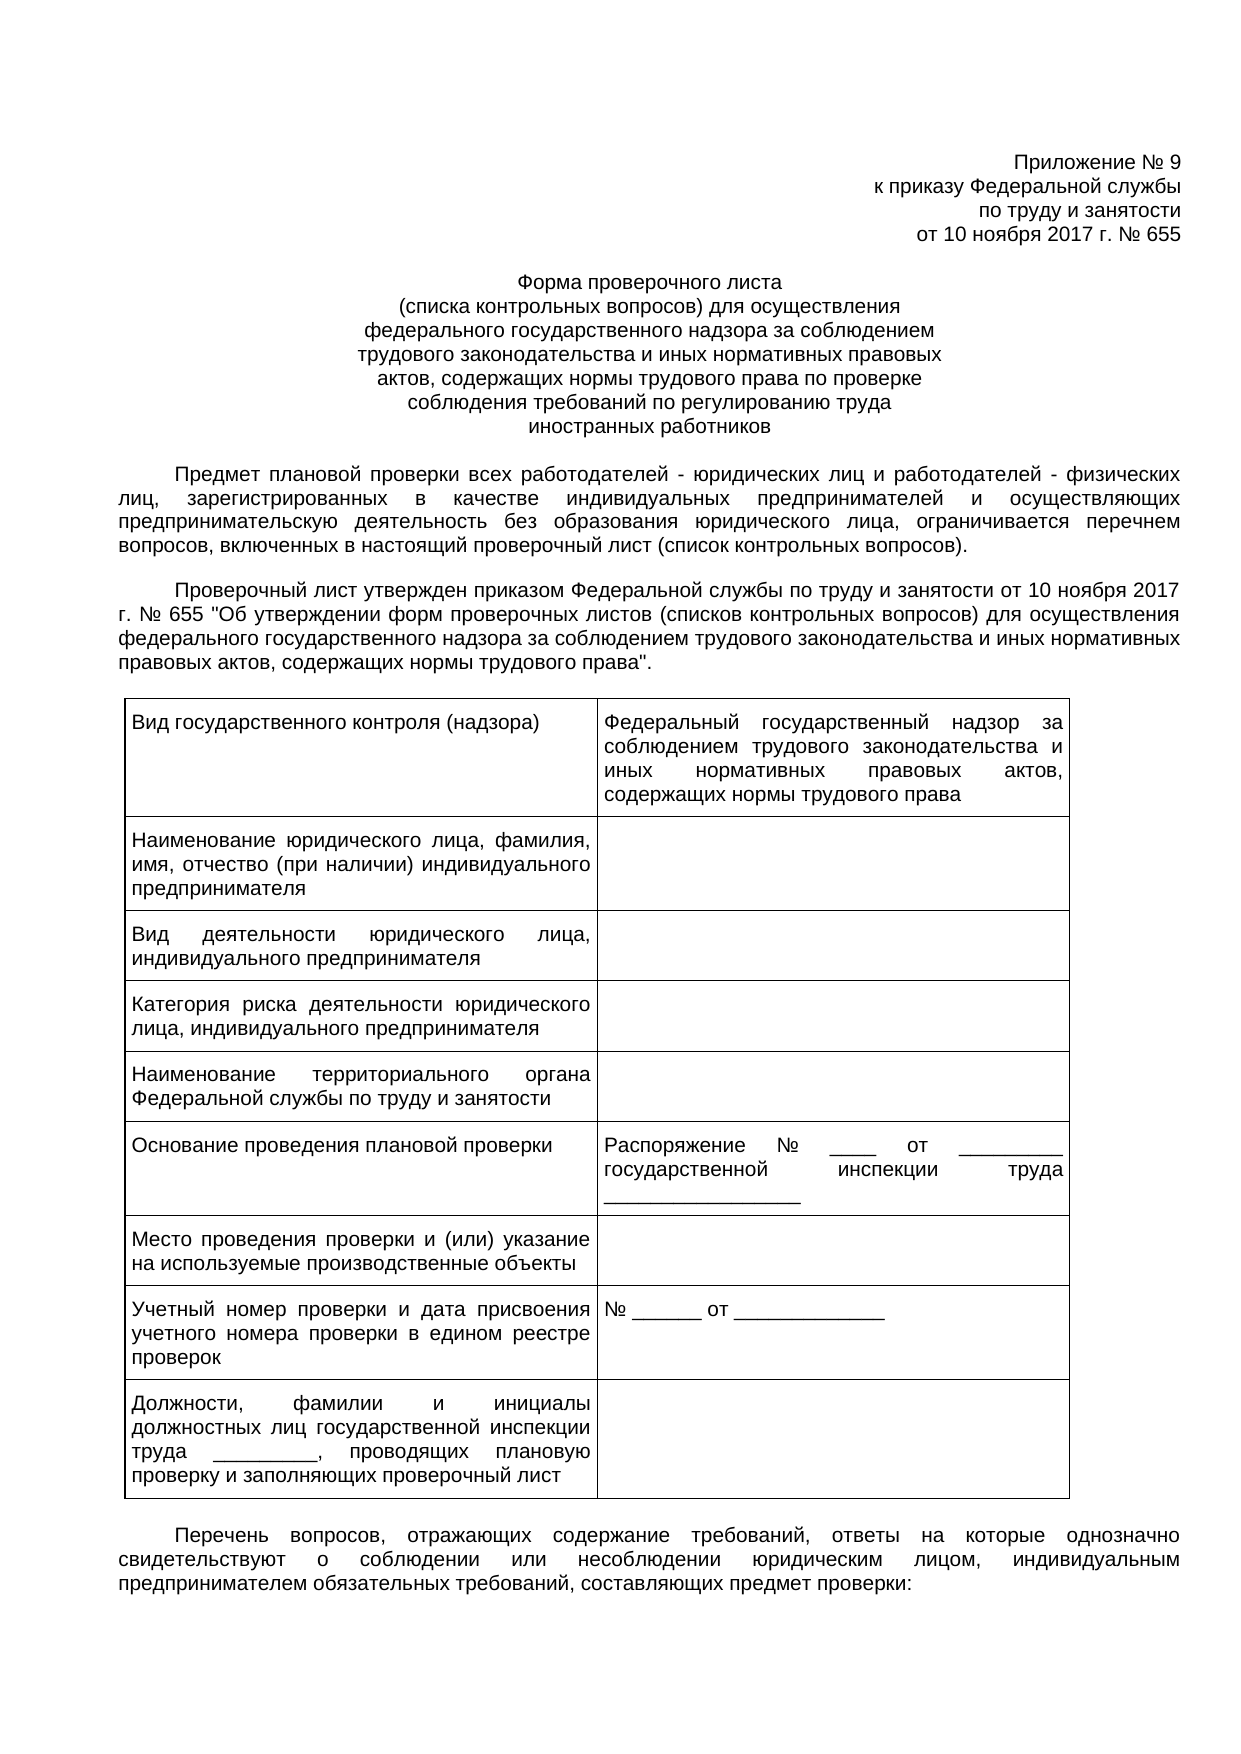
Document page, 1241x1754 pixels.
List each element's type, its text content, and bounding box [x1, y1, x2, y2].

text федерального государственного надзора за соблюдением [118, 318, 1181, 342]
text соблюдения требований по регулированию труда [118, 389, 1181, 413]
table_header Федеральный государственный надзор за соблюдением трудового законодательства и иных нормативных правовых актов, содержащих нормы трудового права [598, 699, 1069, 816]
text Форма проверочного листа [118, 270, 1181, 294]
text актов, содержащих нормы трудового права по проверке [118, 366, 1181, 389]
table_cell [598, 911, 1069, 980]
text Проверочный лист утвержден приказом Федеральной службы по труду и занятости от 10 ноября 2017 г. № 655 "Об утверждении форм проверочных листов (списков контрольных вопросов) для осуществления федерального государственного надзора за соблюдением трудового законодательства и иных нормативных правовых актов, содержащих нормы трудового права". [118, 578, 1181, 674]
table_cell [598, 1052, 1069, 1121]
text Перечень вопросов, отражающих содержание требований, ответы на которые однозначно свидетельствуют о соблюдении или несоблюдении юридическим лицом, индивидуальным предпринимателем обязательных требований, составляющих предмет проверки: [118, 1522, 1181, 1594]
table_cell Основание проведения плановой проверки [126, 1122, 597, 1215]
table_cell [598, 1216, 1069, 1285]
text к приказу Федеральной службы [118, 174, 1181, 198]
table_cell [598, 817, 1069, 910]
table_cell Наименование юридического лица, фамилия, имя, отчество (при наличии) индивидуального предпринимателя [126, 817, 597, 910]
text Приложение № 9 [118, 150, 1181, 174]
table_cell Распоряжение № ____ от _________ государственной инспекции труда _________________ [598, 1122, 1069, 1215]
table_cell Место проведения проверки и (или) указание на используемые производственные объекты [126, 1216, 597, 1285]
table_cell Учетный номер проверки и дата присвоения учетного номера проверки в едином реестре проверок [126, 1286, 597, 1379]
text иностранных работников [118, 413, 1181, 437]
table_cell Наименование территориального органа Федеральной службы по труду и занятости [126, 1052, 597, 1121]
text от 10 ноября 2017 г. № 655 [118, 222, 1181, 246]
table_cell [598, 1380, 1069, 1497]
text трудового законодательства и иных нормативных правовых [118, 342, 1181, 366]
table_cell Категория риска деятельности юридического лица, индивидуального предпринимателя [126, 981, 597, 1051]
table_cell № ______ от _____________ [598, 1286, 1069, 1379]
table_cell Должности, фамилии и инициалы должностных лиц государственной инспекции труда _________, проводящих плановую проверку и заполняющих проверочный лист [126, 1380, 597, 1497]
table_cell Вид деятельности юридического лица, индивидуального предпринимателя [126, 911, 597, 980]
text (списка контрольных вопросов) для осуществления [118, 294, 1181, 318]
table_header Вид государственного контроля (надзора) [126, 699, 597, 816]
text по труду и занятости [118, 198, 1181, 222]
table_cell [598, 981, 1069, 1051]
text Предмет плановой проверки всех работодателей - юридических лиц и работодателей - физических лиц, зарегистрированных в качестве индивидуальных предпринимателей и осуществляющих предпринимательскую деятельность без образования юридического лица, ограничивается перечнем вопросов, включенных в настоящий проверочный лист (список контрольных вопросов). [118, 461, 1181, 557]
